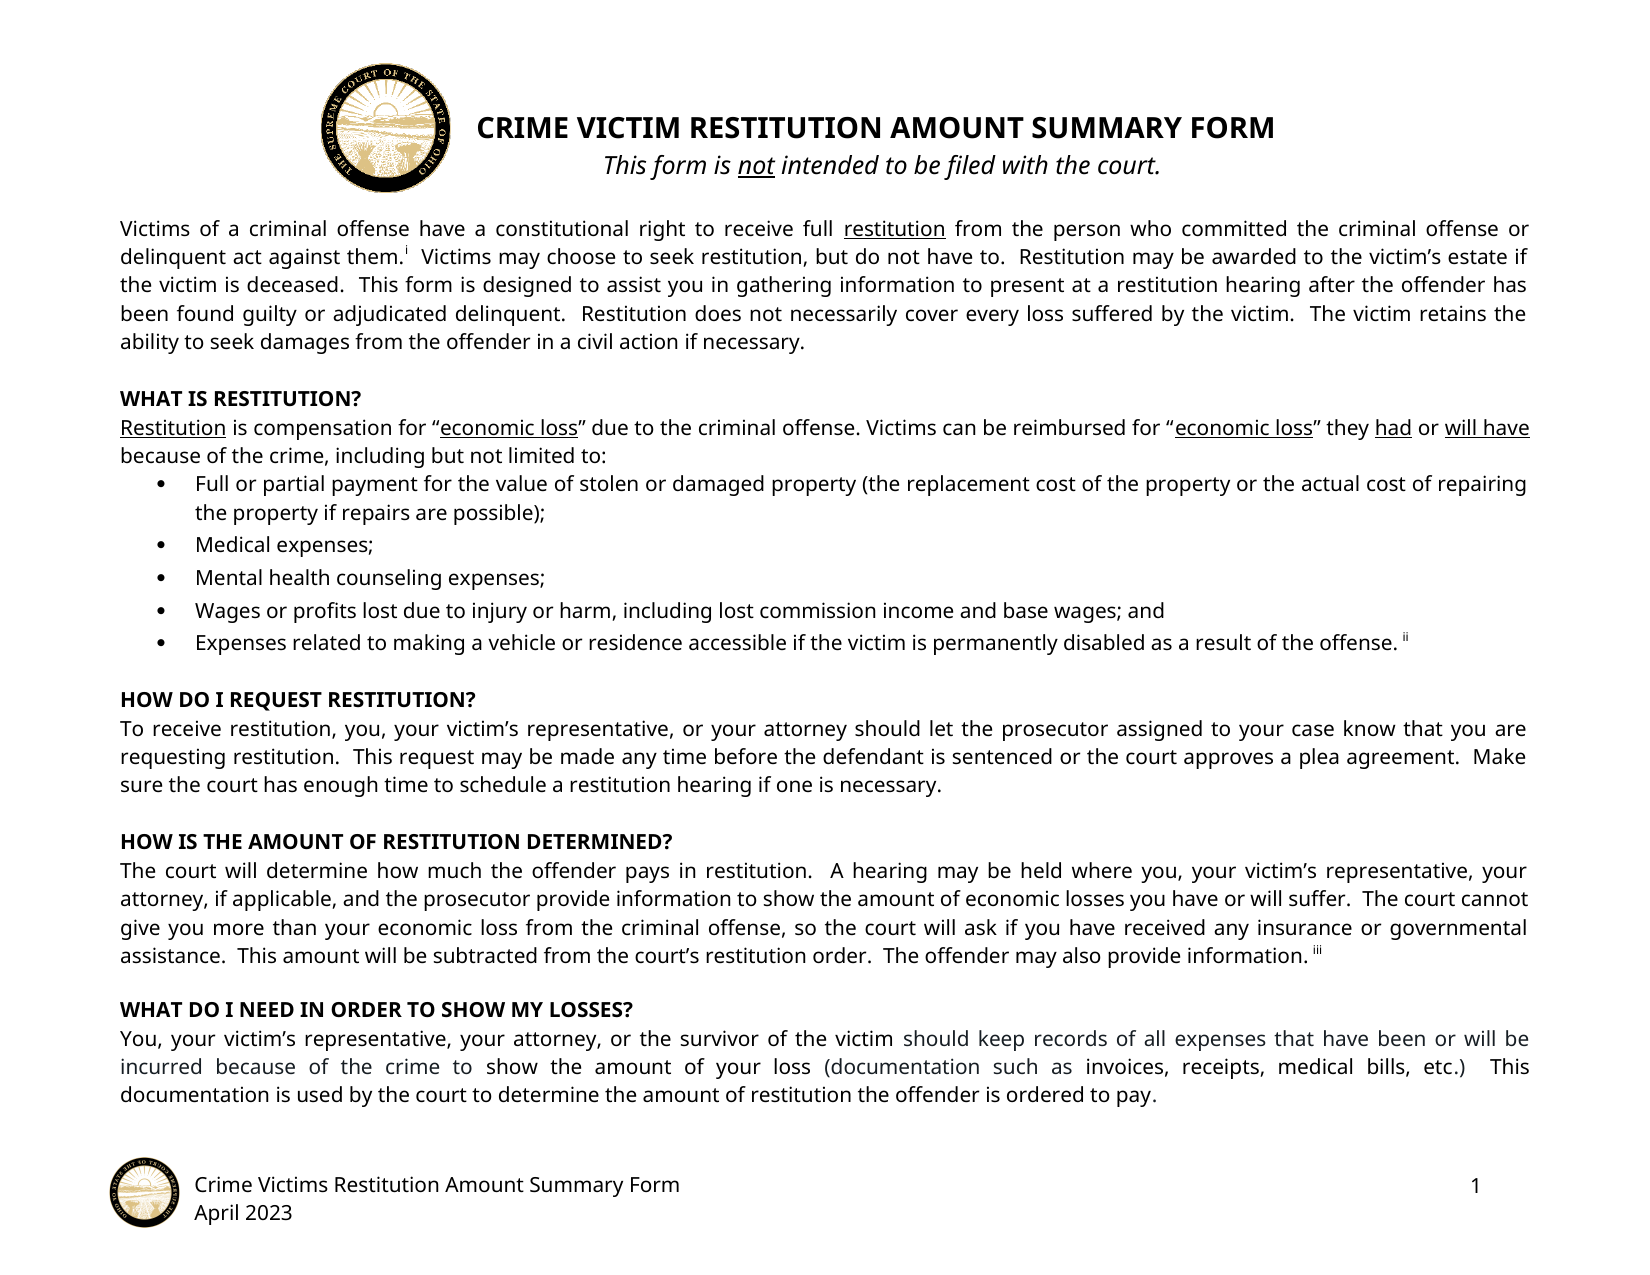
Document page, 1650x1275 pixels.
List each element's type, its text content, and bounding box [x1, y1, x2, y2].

list Mental health counseling expenses; [157, 563, 1530, 592]
list Medical expenses; [157, 531, 1530, 559]
text HOW IS THE AMOUNT OF RESTITUTION DETERMINED? [120, 827, 1530, 856]
text Victims of a criminal offense have a constitutional right to receive full restitution from the person who committed the criminal offense or delinquent act against them. Victims may choose to seek restitution, but do not have to. Restitution may be awarded to the victim’s estate if the victim is deceased. This form is designed to assist you in gathering information to present at a restitution hearing after the offender has been found guilty or adjudicated delinquent. Restitution does not necessarily cover every loss suffered by the victim. The victim retains the ability to seek damages from the offender in a civil action if necessary. [120, 214, 1530, 356]
text WHAT DO I NEED IN ORDER TO SHOW MY LOSSES? [120, 995, 1530, 1024]
text You, your victim’s representative, your attorney, or the survivor of the victim should keep records of all expenses that have been or will be incurred because of the crime to show the amount of your loss (documentation such as invoices, receipts, medical bills, etc.) This documentation is used by the court to determine the amount of restitution the offender is ordered to pay. [120, 1024, 1530, 1109]
list Full or partial payment for the value of stolen or damaged property (the replacement cost of the property or the actual cost of repairing the property if repairs are possible); [157, 469, 1530, 526]
list Wages or profits lost due to injury or harm, including lost commission income and base wages; and [157, 596, 1530, 624]
list Expenses related to making a vehicle or residence accessible if the victim is permanently disabled as a result of the offense. [157, 628, 1530, 657]
picture [321, 63, 451, 193]
picture [109, 1157, 180, 1228]
text HOW DO I REQUEST RESTITUTION? [120, 685, 1530, 714]
text To receive restitution, you, your victim’s representative, or your attorney should let the prosecutor assigned to your case know that you are requesting restitution. This request may be made any time before the defendant is sentenced or the court approves a plea agreement. Make sure the court has enough time to schedule a restitution hearing if one is necessary. [120, 714, 1530, 799]
text The court will determine how much the offender pays in restitution. A hearing may be held where you, your victim’s representative, your attorney, if applicable, and the prosecutor provide information to show the amount of economic losses you have or will suffer. The court cannot give you more than your economic loss from the criminal offense, so the court will ask if you have received any insurance or governmental assistance. This amount will be subtracted from the court’s restitution order. The offender may also provide information. [120, 856, 1530, 970]
text Restitution is compensation for “economic loss” due to the criminal offense. Victims can be reimbursed for “economic loss” they had or will have because of the crime, including but not limited to: [120, 413, 1530, 469]
text WHAT IS RESTITUTION? [120, 384, 1530, 413]
